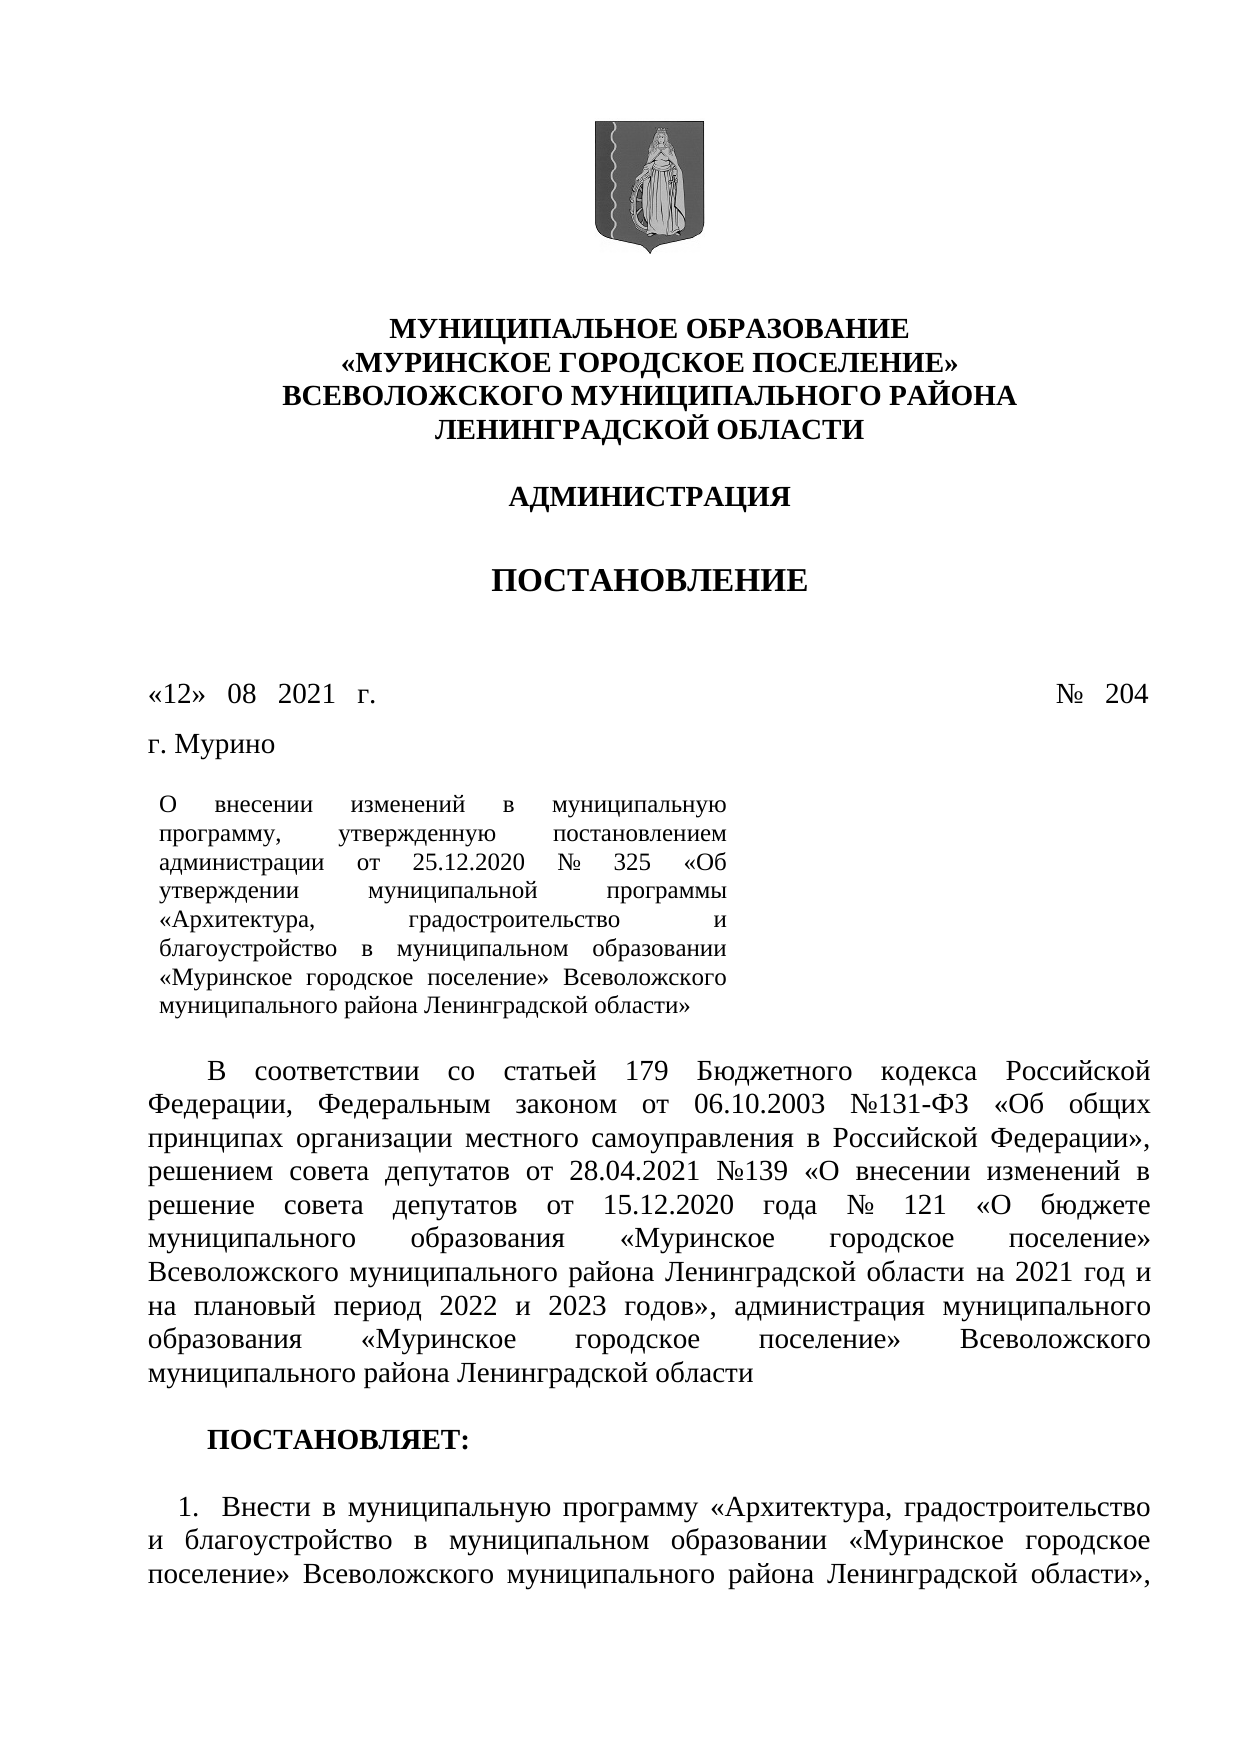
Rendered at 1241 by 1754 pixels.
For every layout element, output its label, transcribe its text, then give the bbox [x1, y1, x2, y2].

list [148, 1489, 1152, 1589]
text «12» 08 2021 г. № 204 г. Мурино [148, 676, 1152, 760]
text ВСЕВОЛОЖСКОГО МУНИЦИПАЛЬНОГО РАЙОНА [148, 378, 1152, 412]
text АДМИНИСТРАЦИЯ [148, 479, 1152, 512]
text ПОСТАНОВЛЯЕТ: [148, 1422, 1152, 1455]
table_header О внесении изменений в муниципальную программу, утвержденную постановлением администрации от 25.12.2020 № 325 «Об утверждении муниципальной программы «Архитектура, градостроительство и благоустройство в муниципальном образовании «Муринское городское поселение» Всеволожского муниципального района Ленинградской области» [148, 789, 738, 1019]
text ЛЕНИНГРАДСКОЙ ОБЛАСТИ [148, 412, 1152, 445]
text МУНИЦИПАЛЬНОЕ ОБРАЗОВАНИЕ [148, 311, 1152, 345]
text «МУРИНСКОЕ ГОРОДСКОЕ ПОСЕЛЕНИЕ» [148, 345, 1152, 378]
text ПОСТАНОВЛЕНИЕ [148, 560, 1152, 598]
text В соответствии со статьей 179 Бюджетного кодекса Российской Федерации, Федеральным законом от 06.10.2003 №131-ФЗ «Об общих принципах организации местного самоуправления в Российской Федерации», решением совета депутатов от 28.04.2021 №139 «О внесении изменений в решение совета депутатов от 15.12.2020 года № 121 «О бюджете муниципального образования «Муринское городское поселение» Всеволожского муниципального района Ленинградской области на 2021 год и на плановый период 2022 и 2023 годов», администрация муниципального образования «Муринское городское поселение» Всеволожского муниципального района Ленинградской области [148, 1053, 1152, 1388]
